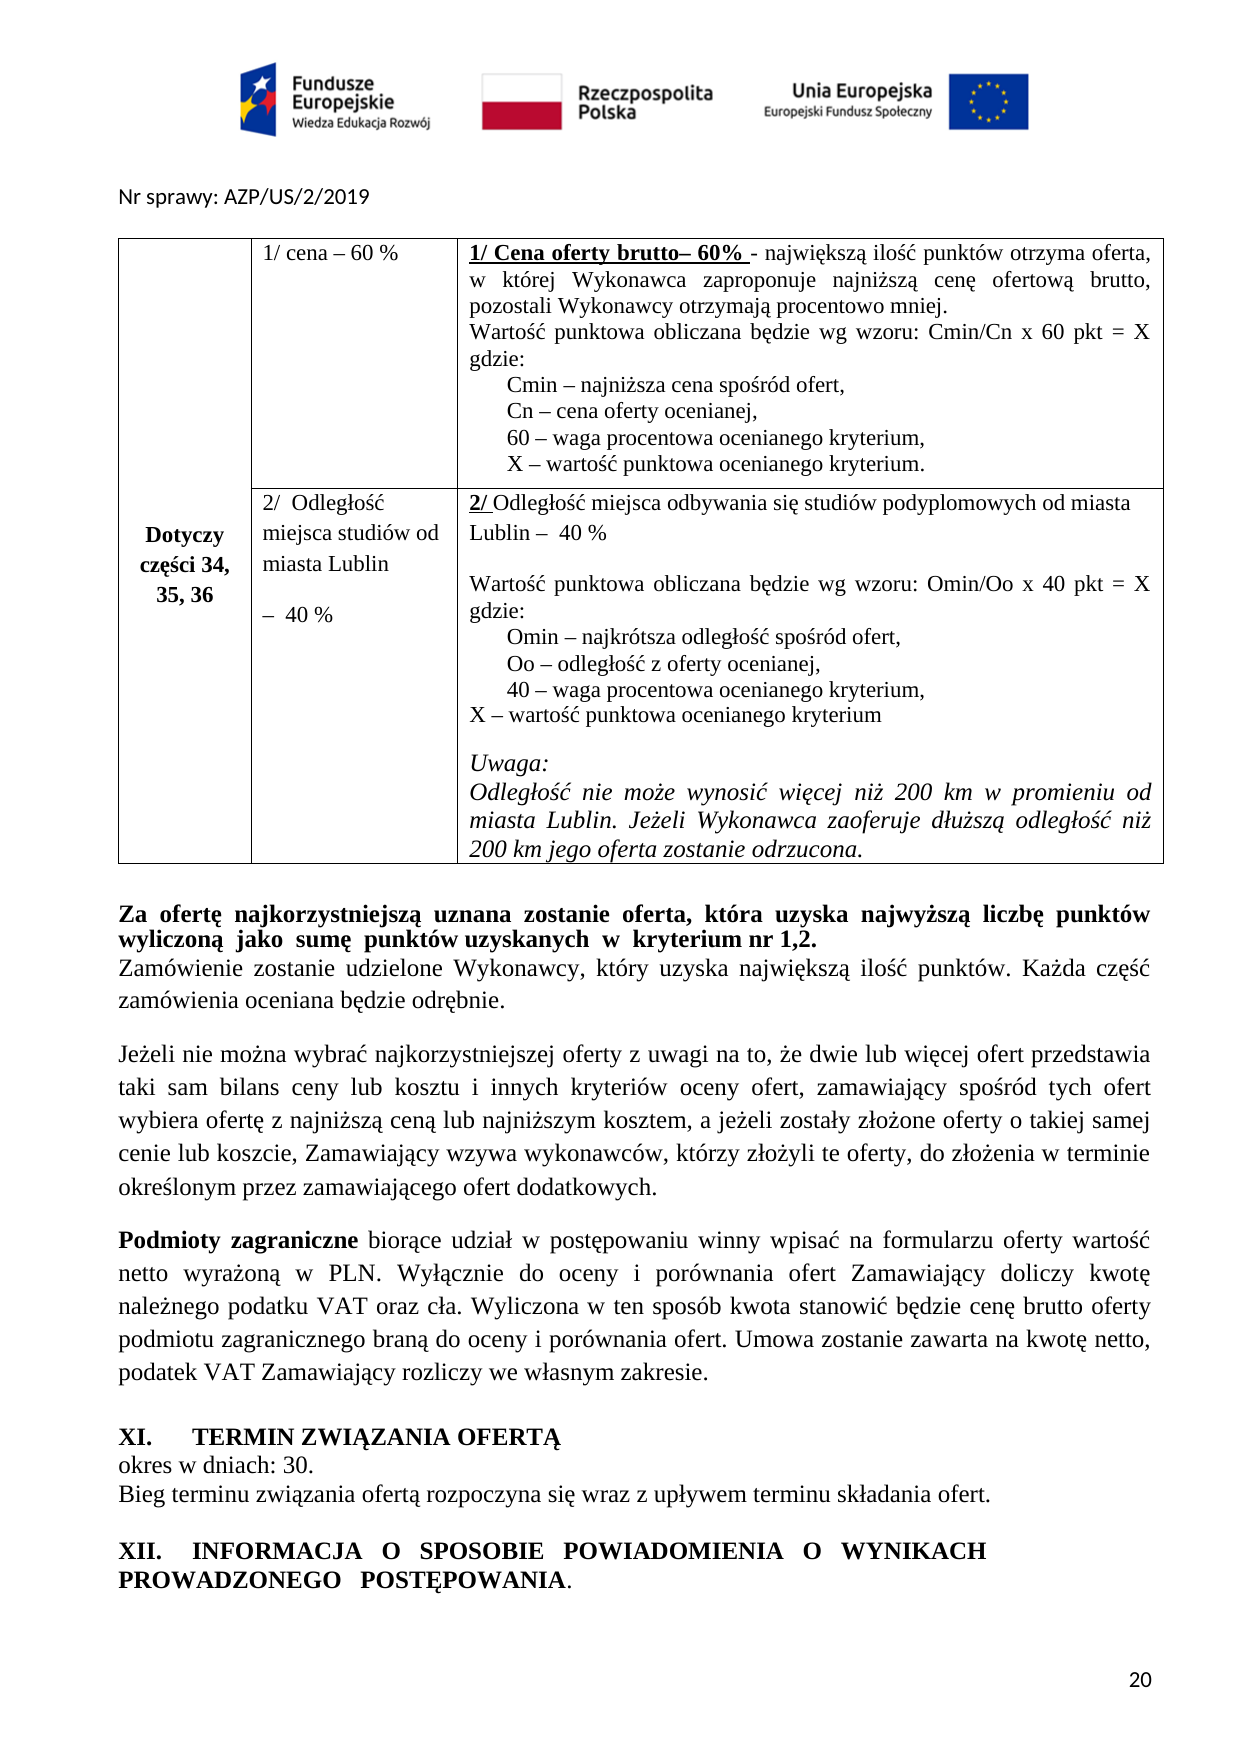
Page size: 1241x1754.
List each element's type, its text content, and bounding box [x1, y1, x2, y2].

table_cell 2/ Odległość miejsca odbywania się studiów podyplomowych od miasta Lublin – 40 % Wartość punktowa obliczana będzie wg wzoru: Omin/Oo x 40 pkt = X gdzie: Omin – najkrótsza odległość spośród ofert, Oo – odległość z oferty ocenianej, 40 – waga procentowa ocenianego kryterium, X – wartość punktowa ocenianego kryterium Uwaga: Odległość nie może wynosić więcej niż 200 km w promieniu od miasta Lublin. Jeżeli Wykonawca zaoferuje dłuższą odległość niż 200 km jego oferta zostanie odrzucona. [458, 489, 1163, 863]
picture [223, 44, 1046, 155]
text Zamówienie zostanie udzielone Wykonawcy, który uzyska największą ilość punktów. Każda część zamówienia oceniana będzie odrębnie. [118, 953, 1152, 1014]
table_cell Dotyczy części 34, 35, 36 [119, 239, 251, 863]
text Podmioty zagraniczne biorące udział w postępowaniu winny wpisać na formularzu oferty wartość netto wyrażoną w PLN. Wyłącznie do oceny i porównania ofert Zamawiający doliczy kwotę należnego podatku VAT oraz cła. Wyliczona w ten sposób kwota stanowić będzie cenę brutto oferty podmiotu zagranicznego braną do oceny i porównania ofert. Umowa zostanie zawarta na kwotę netto, podatek VAT Zamawiający rozliczy we własnym zakresie. [118, 1225, 1152, 1386]
list Bieg terminu związania ofertą rozpoczyna się wraz z upływem terminu składania ofert. [118, 1479, 1152, 1536]
text Jeżeli nie można wybrać najkorzystniejszej oferty z uwagi na to, że dwie lub więcej ofert przedstawia taki sam bilans ceny lub kosztu i innych kryteriów oceny ofert, zamawiający spośród tych ofert wybiera ofertę z najniższą ceną lub najniższym kosztem, a jeżeli zostały złożone oferty o takiej samej cenie lub koszcie, Zamawiający wzywa wykonawców, którzy złożyli te oferty, do złożenia w terminie określonym przez zamawiającego ofert dodatkowych. [118, 1039, 1152, 1200]
table_cell 1/ Cena oferty brutto– 60% - największą ilość punktów otrzyma oferta, w której Wykonawca zaproponuje najniższą cenę ofertową brutto, pozostali Wykonawcy otrzymają procentowo mniej. Wartość punktowa obliczana będzie wg wzoru: Cmin/Cn x 60 pkt = X gdzie: Cmin – najniższa cena spośród ofert, Cn – cena oferty ocenianej, 60 – waga procentowa ocenianego kryterium, X – wartość punktowa ocenianego kryterium. [458, 239, 1163, 488]
list TERMIN ZWIĄZANIA OFERTĄ okres w dniach: 30. [118, 1422, 1152, 1479]
list INFORMACJA O SPOSOBIE POWIADOMIENIA O WYNIKACH PROWADZONEGO POSTĘPOWANIA. [118, 1536, 1152, 1593]
table_cell 1/ cena – 60 % [252, 239, 457, 488]
table_cell 2/ Odległość miejsca studiów od miasta Lublin – 40 % [252, 489, 457, 863]
text Za ofertę najkorzystniejszą uznana zostanie oferta, która uzyska najwyższą liczbę punktów wyliczoną jako sumę punktów uzyskanych w kryterium nr 1,2. [118, 903, 1152, 953]
